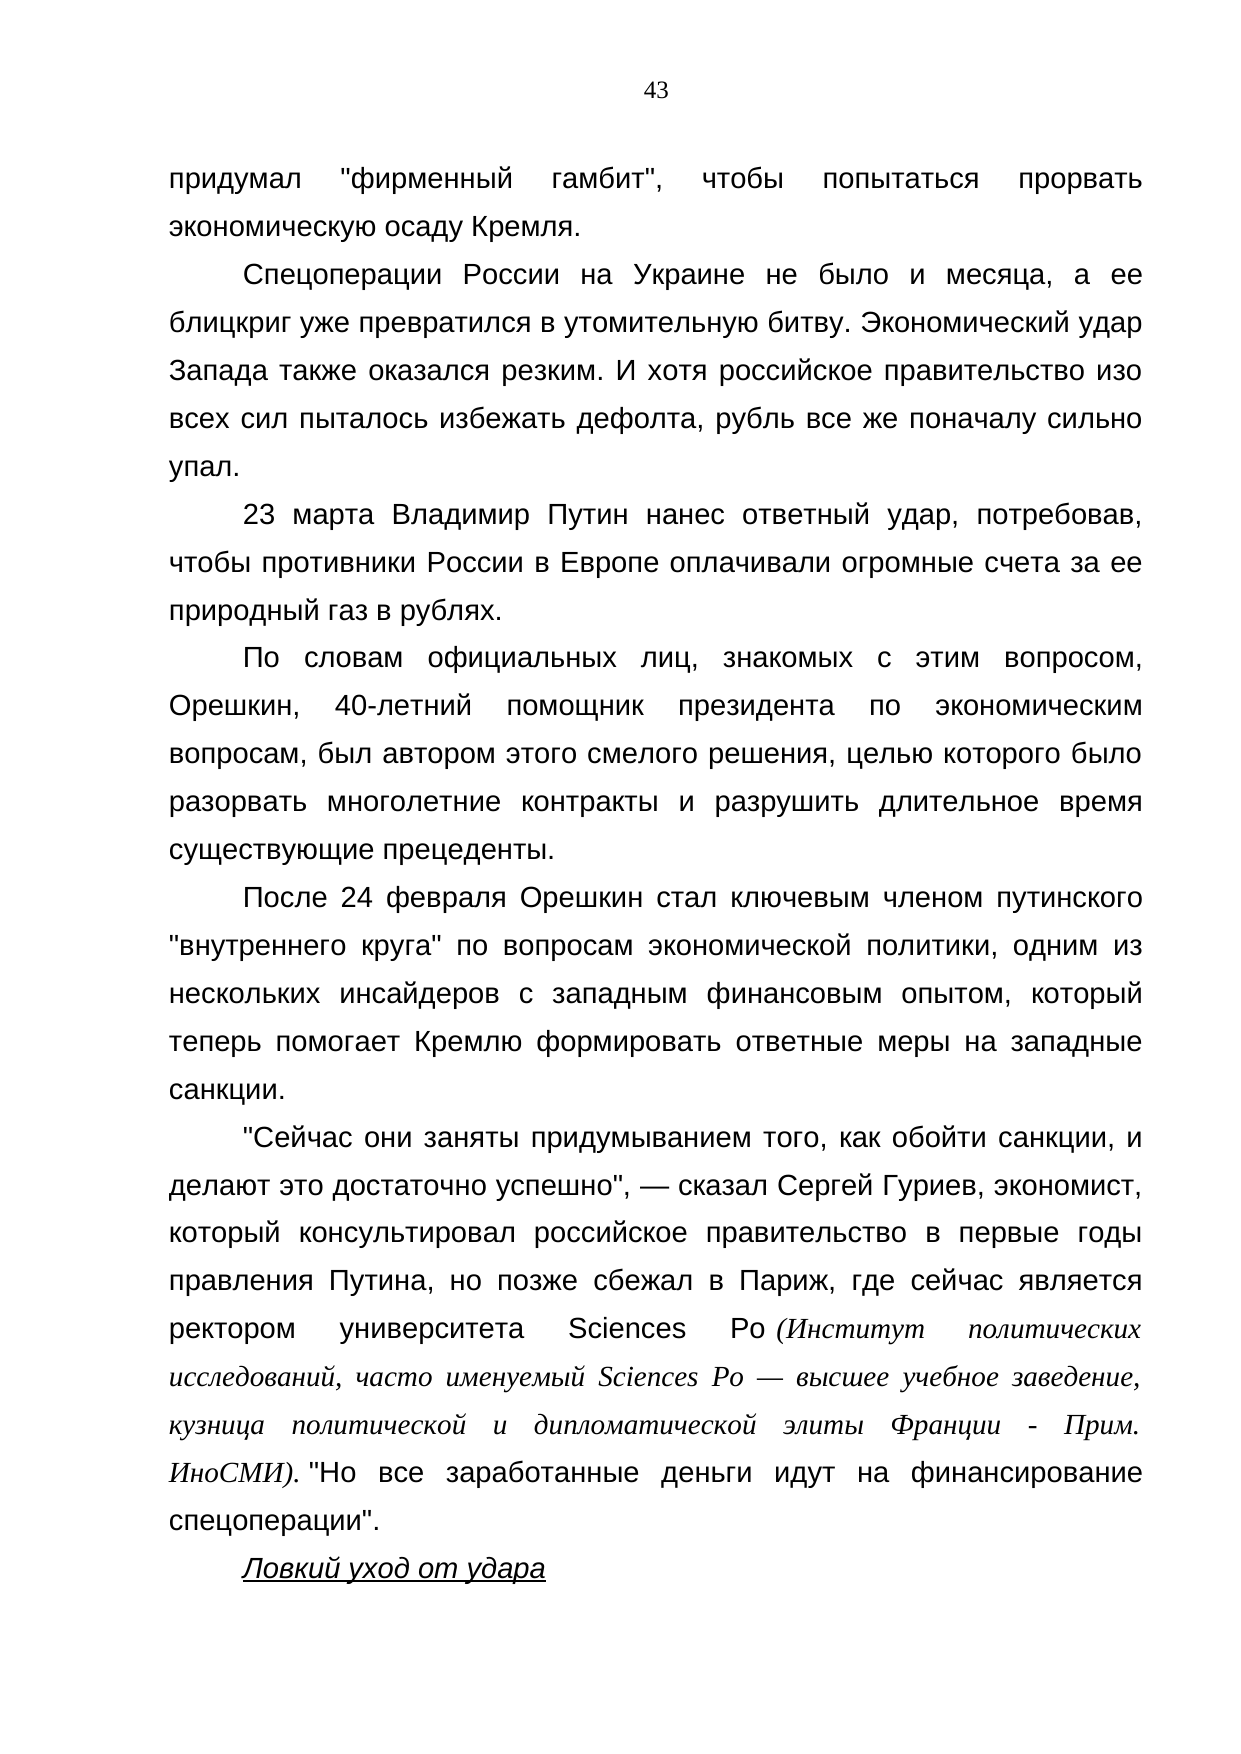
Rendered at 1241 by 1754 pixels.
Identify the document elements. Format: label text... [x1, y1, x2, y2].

text После 24 февраля Орешкин стал ключевым членом путинского "внутреннего круга" по вопросам экономической политики, одним из нескольких инсайдеров с западным финансовым опытом, который теперь помогает Кремлю формировать ответные меры на западные санкции. [169, 880, 1144, 1105]
text Спецоперации России на Украине не было и месяца, а ее блицкриг уже превратился в утомительную битву. Экономический удар Запада также оказался резким. И хотя российское правительство изо всех сил пыталось избежать дефолта, рубль все же поначалу сильно упал. [169, 257, 1144, 482]
text "Сейчас они заняты придумыванием того, как обойти санкции, и делают это достаточно успешно", — сказал Сергей Гуриев, экономист, который консультировал российское правительство в первые годы правления Путина, но позже сбежал в Париж, где сейчас является ректором университета Sciences Po (Институт политических исследований, часто именуемый Sciences Po — высшее учебное заведение, кузница политической и дипломатической элиты Франции - Прим. ИноСМИ). "Но все заработанные деньги идут на финансирование спецоперации". [169, 1119, 1144, 1537]
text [169, 161, 1144, 243]
text Ловкий уход от удара [169, 1551, 1144, 1584]
text 23 марта Владимир Путин нанес ответный удар, потребовав, чтобы противники России в Европе оплачивали огромные счета за ее природный газ в рублях. [169, 497, 1144, 626]
text По словам официальных лиц, знакомых с этим вопросом, Орешкин, 40-летний помощник президента по экономическим вопросам, был автором этого смелого решения, целью которого было разорвать многолетние контракты и разрушить длительное время существующие прецеденты. [169, 640, 1144, 866]
